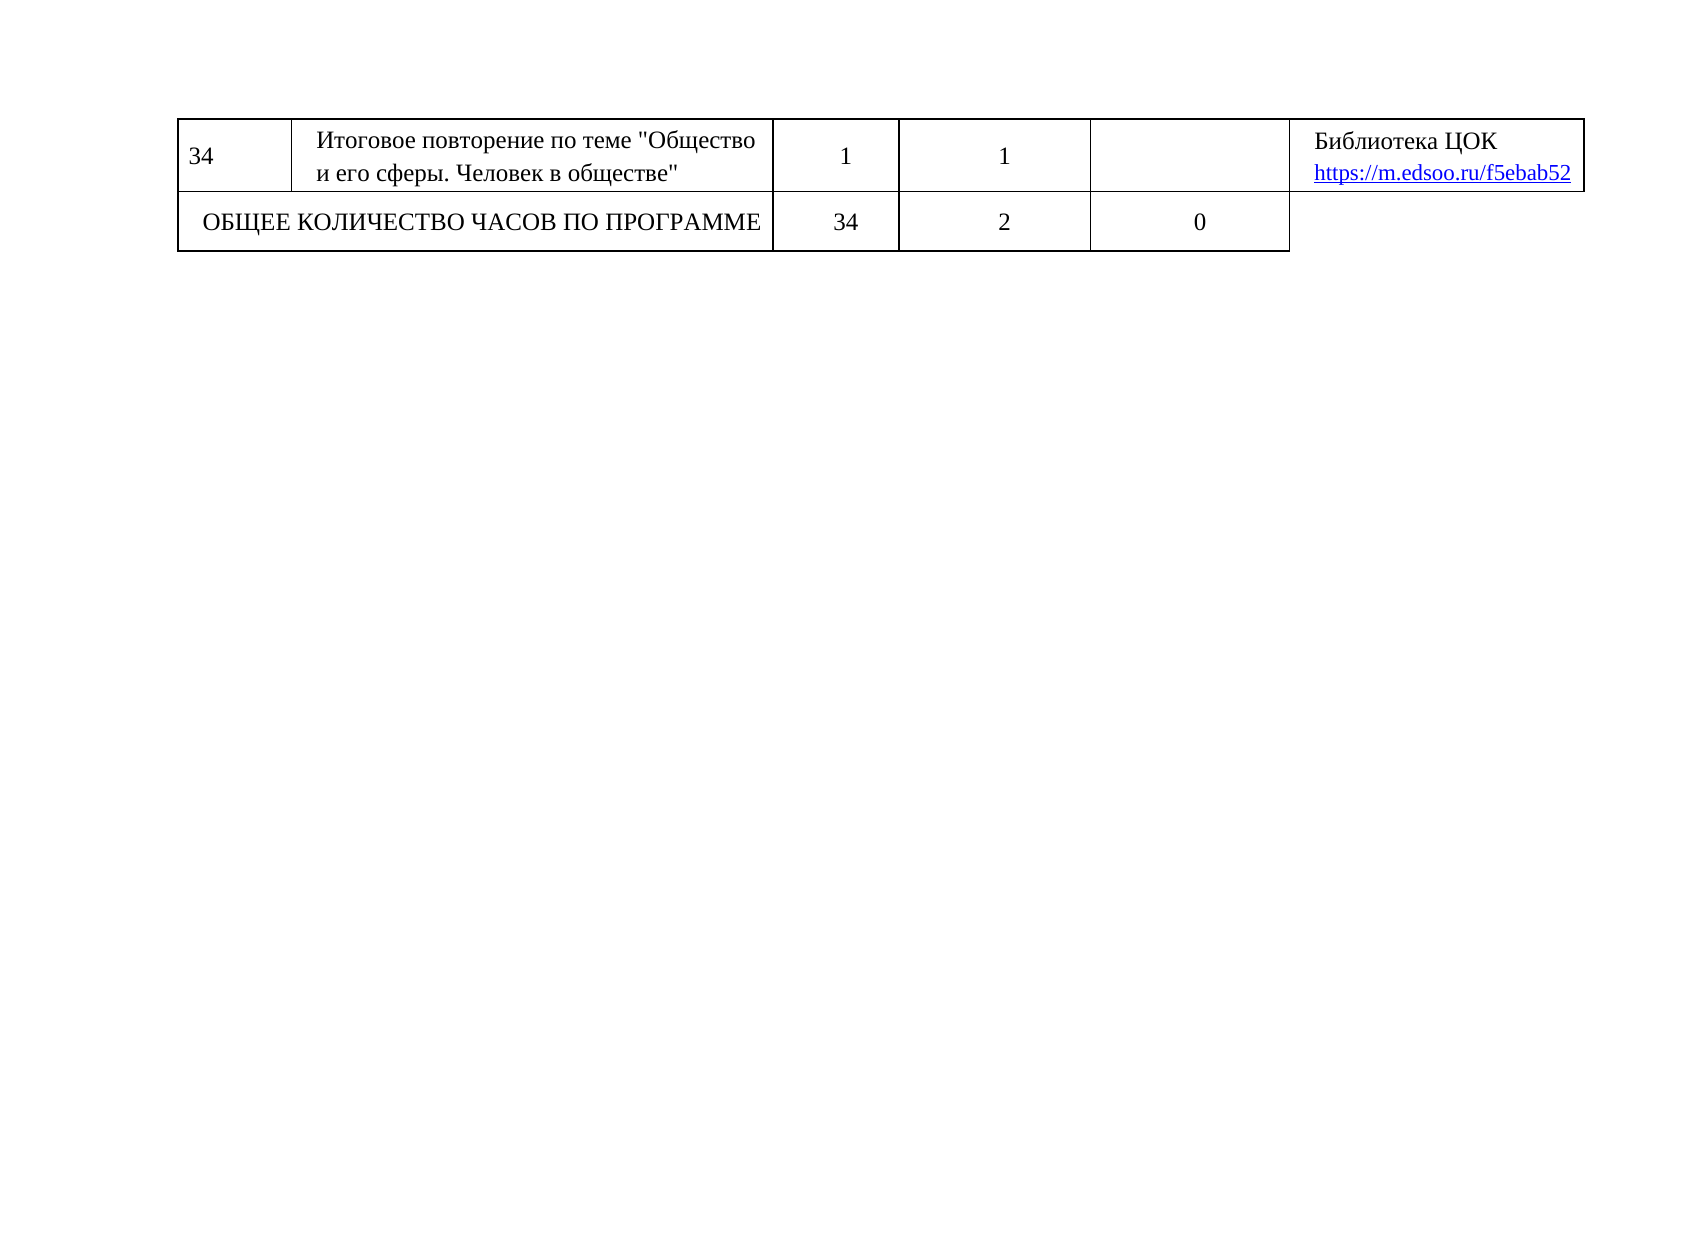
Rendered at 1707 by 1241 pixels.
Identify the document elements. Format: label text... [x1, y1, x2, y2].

table_cell [1091, 120, 1289, 191]
table_cell 1 [774, 120, 898, 191]
table_cell 0 [1091, 192, 1289, 250]
table_cell 34 [774, 192, 898, 250]
table_cell 34 [179, 120, 291, 191]
table_cell 2 [900, 192, 1090, 250]
table_cell 1 [900, 120, 1090, 191]
table_cell Итоговое повторение по теме "Общество и его сферы. Человек в обществе" [292, 120, 772, 191]
table_cell Библиотека ЦОК https://m.edsoo.ru/f5ebab52 [1290, 120, 1583, 191]
table_cell ОБЩЕЕ КОЛИЧЕСТВО ЧАСОВ ПО ПРОГРАММЕ [179, 192, 772, 250]
